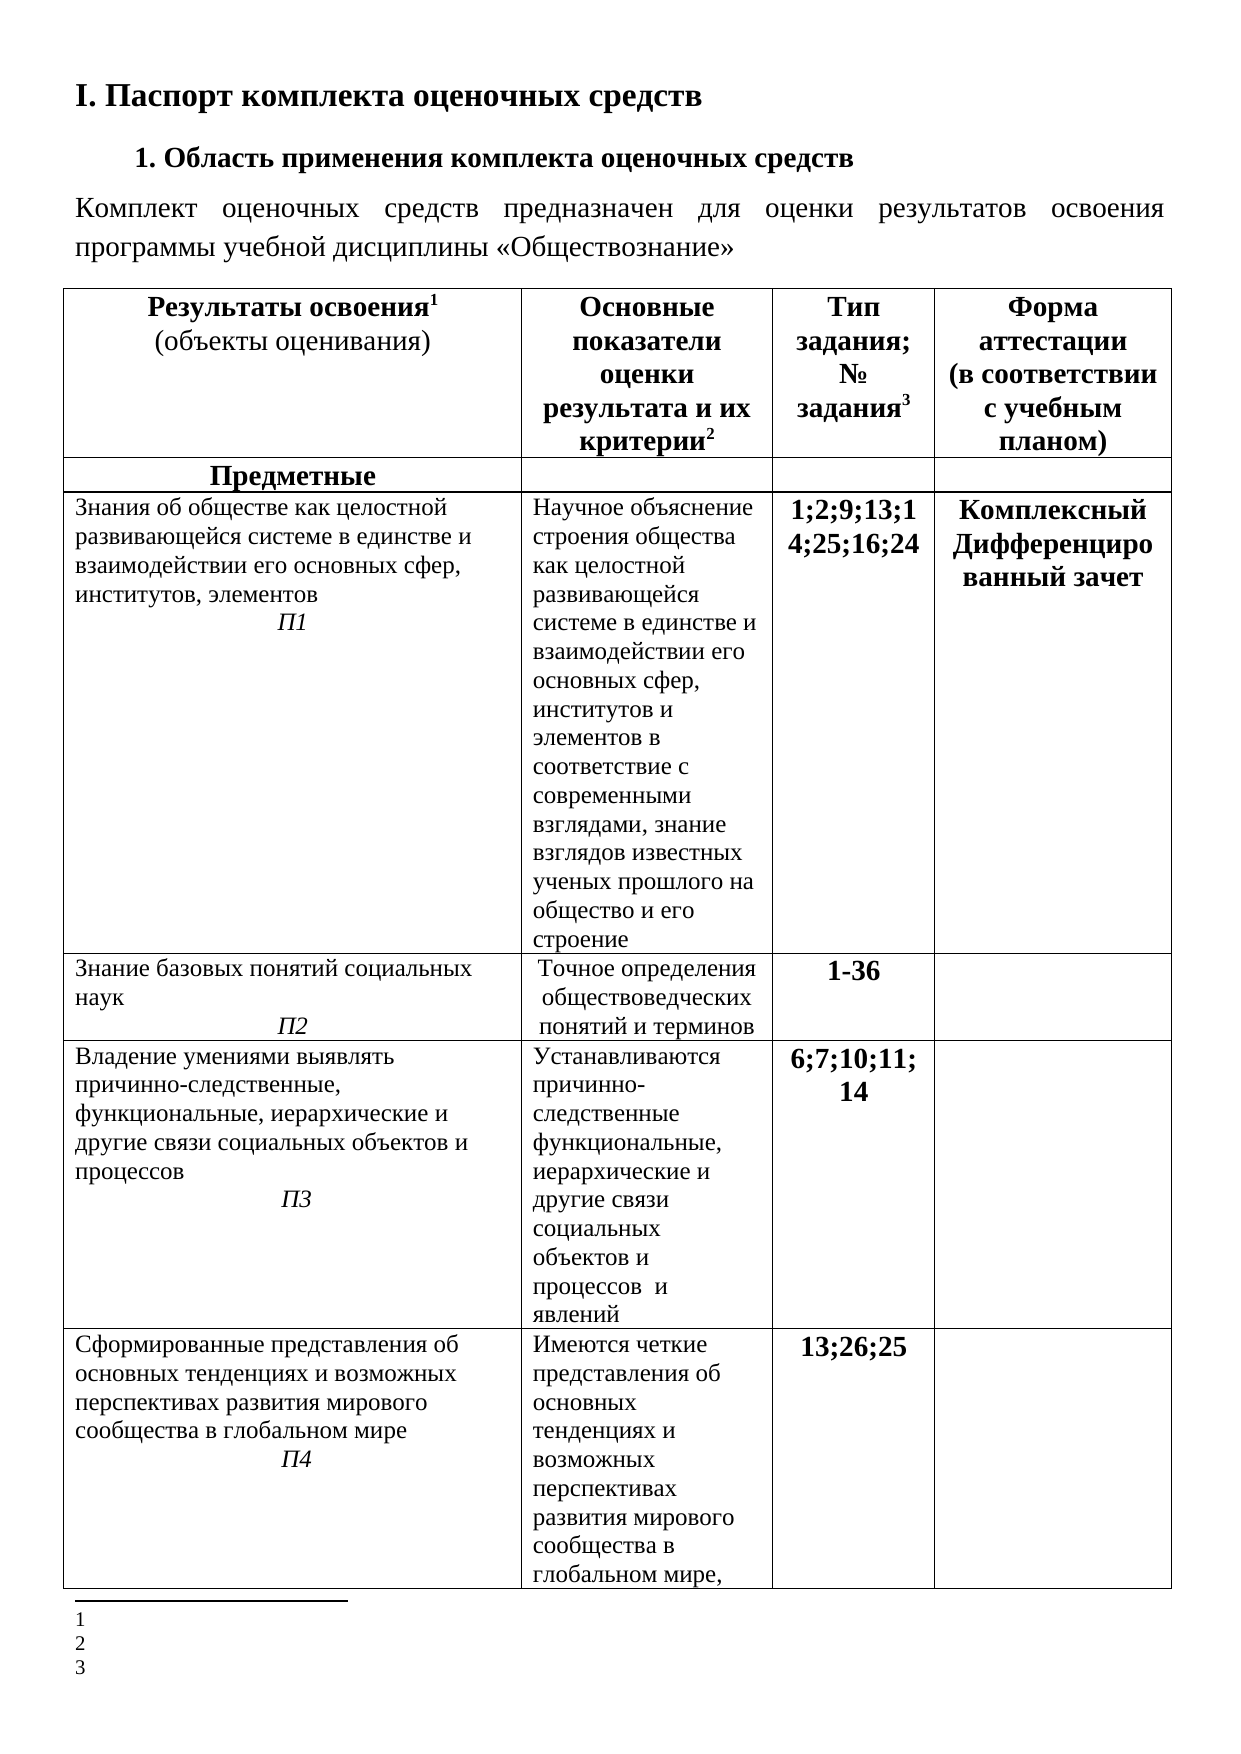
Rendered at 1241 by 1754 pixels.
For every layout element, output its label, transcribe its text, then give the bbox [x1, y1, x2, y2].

table_header Основные показатели оценки результата и их критерии [522, 289, 772, 457]
text 1. Область применения комплекта оценочных средств [75, 140, 1165, 173]
table_cell Научное объяснение строения общества как целостной развивающейся системе в единстве и взаимодействии его основных сфер, институтов и элементов в соответствие с современными взглядами, знание взглядов известных ученых прошлого на общество и его строение [522, 493, 772, 952]
table_cell Владение умениями выявлять причинно-следственные, функциональные, иерархические и другие связи социальных объектов и процессов П3 [64, 1041, 521, 1328]
table_cell [935, 1041, 1171, 1328]
table_cell 13;26;25 [773, 1329, 934, 1588]
table_cell 1-36 [773, 954, 934, 1040]
text Комплект оценочных средств предназначен для оценки результатов освоения программы учебной дисциплины «Обществознание» [75, 190, 1165, 262]
table_cell Предметные [64, 458, 521, 491]
table_cell Точное определения обществоведческих понятий и терминов [522, 954, 772, 1040]
table_cell Устанавливаются причинно-следственные функциональные, иерархические и другие связи социальных объектов и процессов и явлений [522, 1041, 772, 1328]
table_cell [522, 458, 772, 491]
table_cell Знания об обществе как целостной развивающейся системе в единстве и взаимодействии его основных сфер, институтов, элементов П1 [64, 493, 521, 952]
text I. Паспорт комплекта оценочных средств [75, 75, 1165, 113]
table_cell [935, 1329, 1171, 1588]
table_cell Знание базовых понятий социальных наук П2 [64, 954, 521, 1040]
table_cell [935, 954, 1171, 1040]
table_header Результаты освоения (объекты оценивания) [64, 289, 521, 457]
table_header Форма аттестации (в соответствии с учебным планом) [935, 289, 1171, 457]
table_cell 1;2;9;13;14;25;16;24 [773, 493, 934, 952]
table_cell Комплексный Дифференцированный зачет [935, 493, 1171, 952]
table_cell [935, 458, 1171, 491]
table_cell 6;7;10;11;14 [773, 1041, 934, 1328]
table_cell [773, 458, 934, 491]
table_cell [64, 1329, 521, 1588]
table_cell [522, 1329, 772, 1588]
table_header Тип задания; № задания [773, 289, 934, 457]
